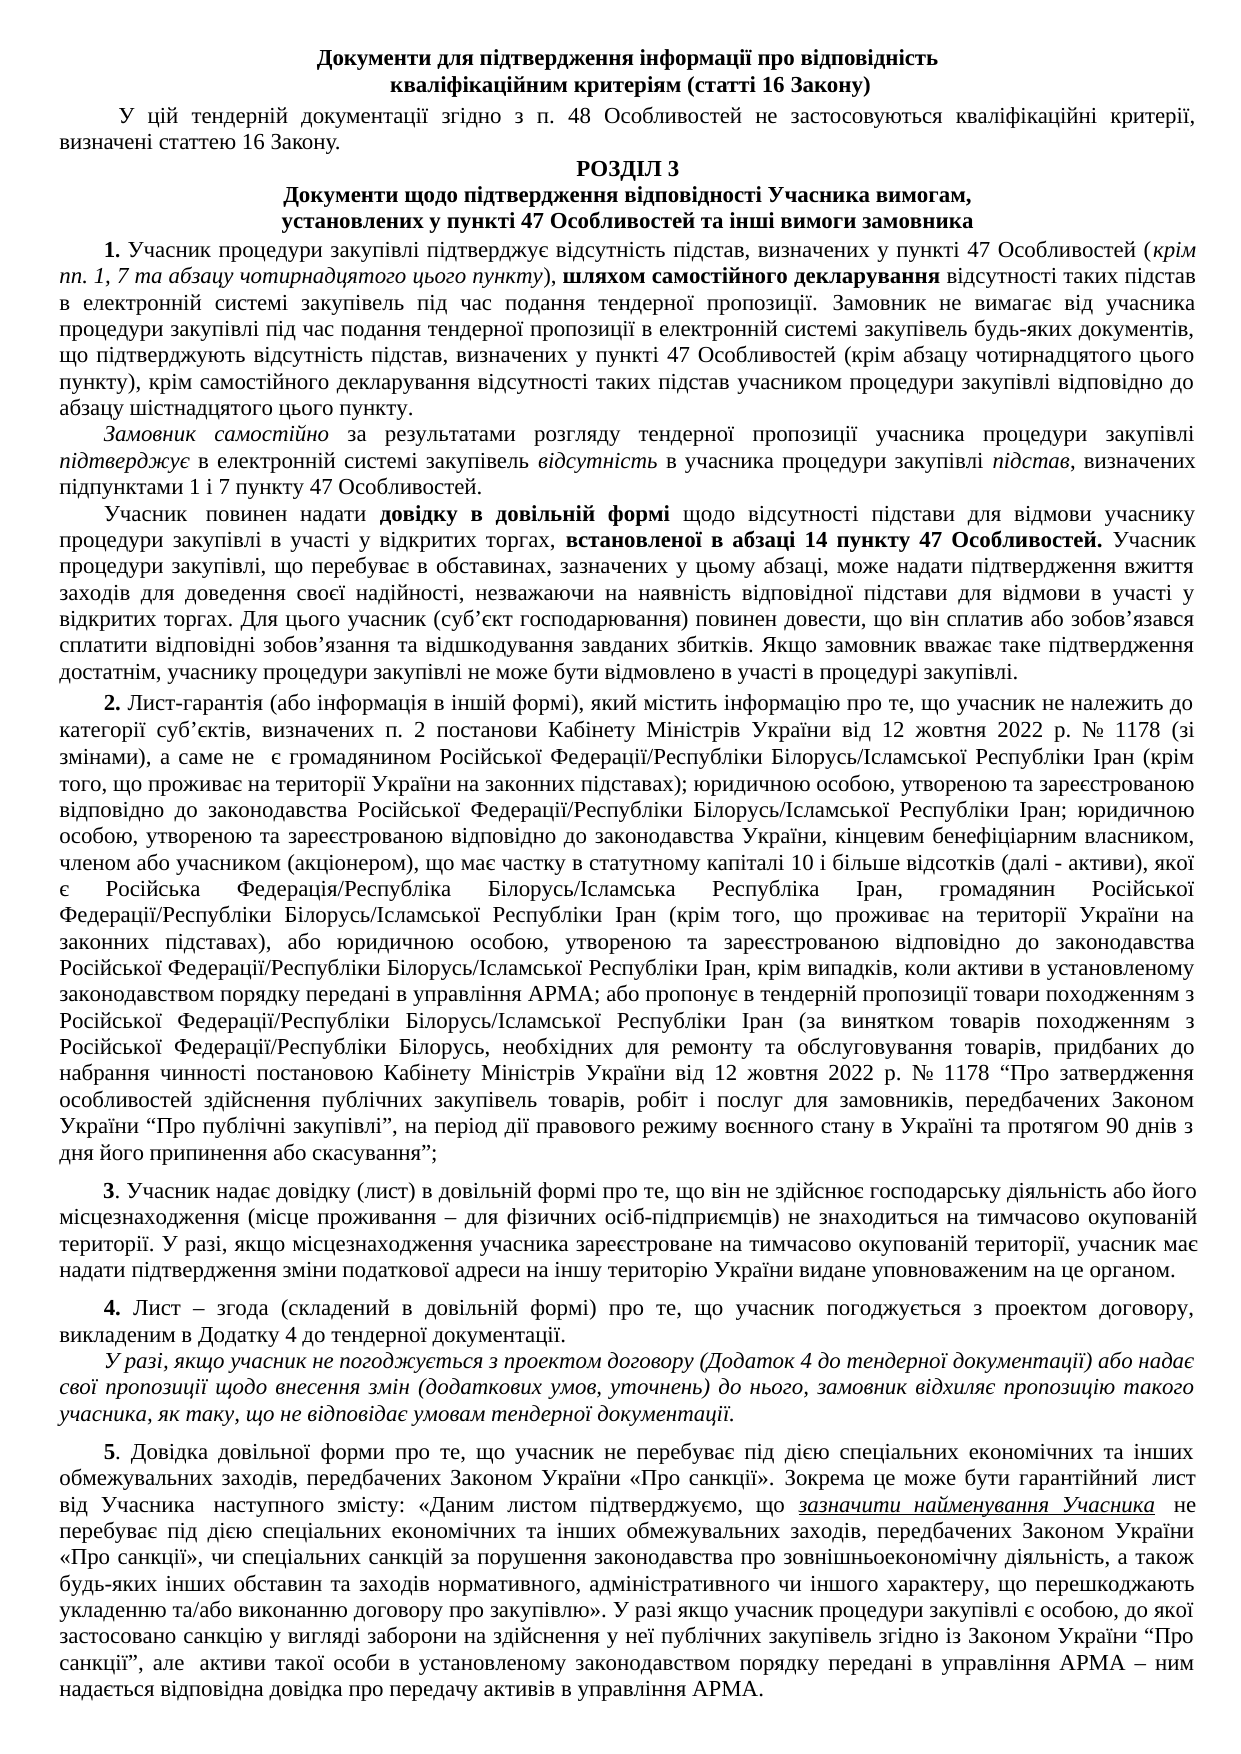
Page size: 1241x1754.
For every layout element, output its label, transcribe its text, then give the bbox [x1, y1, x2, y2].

text У цій тендерній документації згідно з п. 48 Особливостей не застосовуються кваліфікаційні критерії, визначені статтею 16 Закону. [59, 102, 1196, 154]
text 5. Довідка довільної форми про те, що учасник не перебуває під дією спеціальних економічних та інших обмежувальних заходів, передбачених Законом України «Про санкції». Зокрема це може бути гарантійний лист від Учасника наступного змісту: «Даним листом підтверджуємо, що зазначити найменування Учасника не перебуває під дією спеціальних економічних та інших обмежувальних заходів, передбачених Законом України «Про санкції», чи спеціальних санкцій за порушення законодавства про зовнішньоекономічну діяльність, а також будь-яких інших обставин та заходів нормативного, адміністративного чи іншого характеру, що перешкоджають укладенню та/або виконанню договору про закупівлю». У разі якщо учасник процедури закупівлі є особою, до якої застосовано санкцію у вигляді заборони на здійснення у неї публічних закупівель згідно із Законом України “Про санкції”, але активи такої особи в установленому законодавством порядку передані в управління АРМА – ним надається відповідна довідка про передачу активів в управління АРМА. [59, 1438, 1196, 1702]
text Документи щодо підтвердження відповідності Учасника вимогам, [59, 181, 1196, 207]
text Учасник повинен надати довідку в довільній формі щодо відсутності підстави для відмови учаснику процедури закупівлі в участі у відкритих торгах, встановленої в абзаці 14 пункту 47 Особливостей. Учасник процедури закупівлі, що перебуває в обставинах, зазначених у цьому абзаці, може надати підтвердження вжиття заходів для доведення своєї надійності, незважаючи на наявність відповідної підстави для відмови в участі у відкритих торгах. Для цього учасник (суб’єкт господарювання) повинен довести, що він сплатив або зобов’язався сплатити відповідні зобов’язання та відшкодування завданих збитків. Якщо замовник вважає таке підтвердження достатнім, учаснику процедури закупівлі не може бути відмовлено в участі в процедурі закупівлі. [59, 499, 1196, 684]
text 1. Учасник процедури закупівлі підтверджує відсутність підстав, визначених у пункті 47 Особливостей (крім пп. 1, 7 та абзацу чотирнадцятого цього пункту), шляхом самостійного декларування відсутності таких підстав в електронній системі закупівель під час подання тендерної пропозиції. Замовник не вимагає від учасника процедури закупівлі під час подання тендерної пропозиції в електронній системі закупівель будь-яких документів, що підтверджують відсутність підстав, визначених у пункті 47 Особливостей (крім абзацу чотирнадцятого цього пункту), крім самостійного декларування відсутності таких підстав учасником процедури закупівлі відповідно до абзацу шістнадцятого цього пункту. [59, 236, 1196, 421]
text Документи для підтвердження інформації про відповідність [59, 44, 1196, 71]
text 3. Учасник надає довідку (лист) в довільній формі про те, що він не здійснює господарську діяльність або його місцезнаходження (місце проживання – для фізичних осіб-підприємців) не знаходиться на тимчасово окупованій території. У разі, якщо місцезнаходження учасника зареєстроване на тимчасово окупованій території, учасник має надати підтвердження зміни податкової адреси на іншу територію України видане уповноваженим на це органом. [59, 1177, 1200, 1282]
text РОЗДІЛ 3 [59, 154, 1196, 181]
text 4. Лист – згода (складений в довільній формі) про те, що учасник погоджується з проектом договору, викладеним в Додатку 4 до тендерної документації. [59, 1294, 1196, 1347]
text Замовник самостійно за результатами розгляду тендерної пропозиції учасника процедури закупівлі підтверджує в електронній системі закупівель відсутність в учасника процедури закупівлі підстав, визначених підпунктами 1 і 7 пункту 47 Особливостей. [59, 421, 1196, 499]
text 2. Лист-гарантія (або інформація в іншій формі), який містить інформацію про те, що учасник не належить до категорії суб’єктів, визначених п. 2 постанови Кабінету Міністрів України від 12 жовтня 2022 р. № 1178 (зі змінами), а саме не є громадянином Російської Федерації/Республіки Білорусь/Ісламської Республіки Іран (крім того, що проживає на території України на законних підставах); юридичною особою, утвореною та зареєстрованою відповідно до законодавства Російської Федерації/Республіки Білорусь/Ісламської Республіки Іран; юридичною особою, утвореною та зареєстрованою відповідно до законодавства України, кінцевим бенефіціарним власником, членом або учасником (акціонером), що має частку в статутному капіталі 10 і більше відсотків (далі - активи), якої є Російська Федерація/Республіка Білорусь/Ісламська Республіка Іран, громадянин Російської Федерації/Республіки Білорусь/Ісламської Республіки Іран (крім того, що проживає на території України на законних підставах), або юридичною особою, утвореною та зареєстрованою відповідно до законодавства Російської Федерації/Республіки Білорусь/Ісламської Республіки Іран, крім випадків, коли активи в установленому законодавством порядку передані в управління АРМА; або пропонує в тендерній пропозиції товари походженням з Російської Федерації/Республіки Білорусь/Ісламської Республіки Іран (за винятком товарів походженням з Російської Федерації/Республіки Білорусь, необхідних для ремонту та обслуговування товарів, придбаних до набрання чинності постановою Кабінету Міністрів України від 12 жовтня 2022 р. № 1178 “Про затвердження особливостей здійснення публічних закупівель товарів, робіт і послуг для замовників, передбачених Законом України “Про публічні закупівлі”, на період дії правового режиму воєнного стану в Україні та протягом 90 днів з дня його припинення або скасування”; [59, 689, 1196, 1165]
text установлених у пункті 47 Особливостей та інші вимоги замовника [59, 207, 1196, 234]
text кваліфікаційним критеріям (статті 16 Закону) [59, 71, 1196, 97]
text У разі, якщо учасник не погоджується з проектом договору (Додаток 4 до тендерної документації) або надає свої пропозиції щодо внесення змін (додаткових умов, уточнень) до нього, замовник відхиляє пропозицію такого учасника, як таку, що не відповідає умовам тендерної документації. [59, 1347, 1196, 1426]
